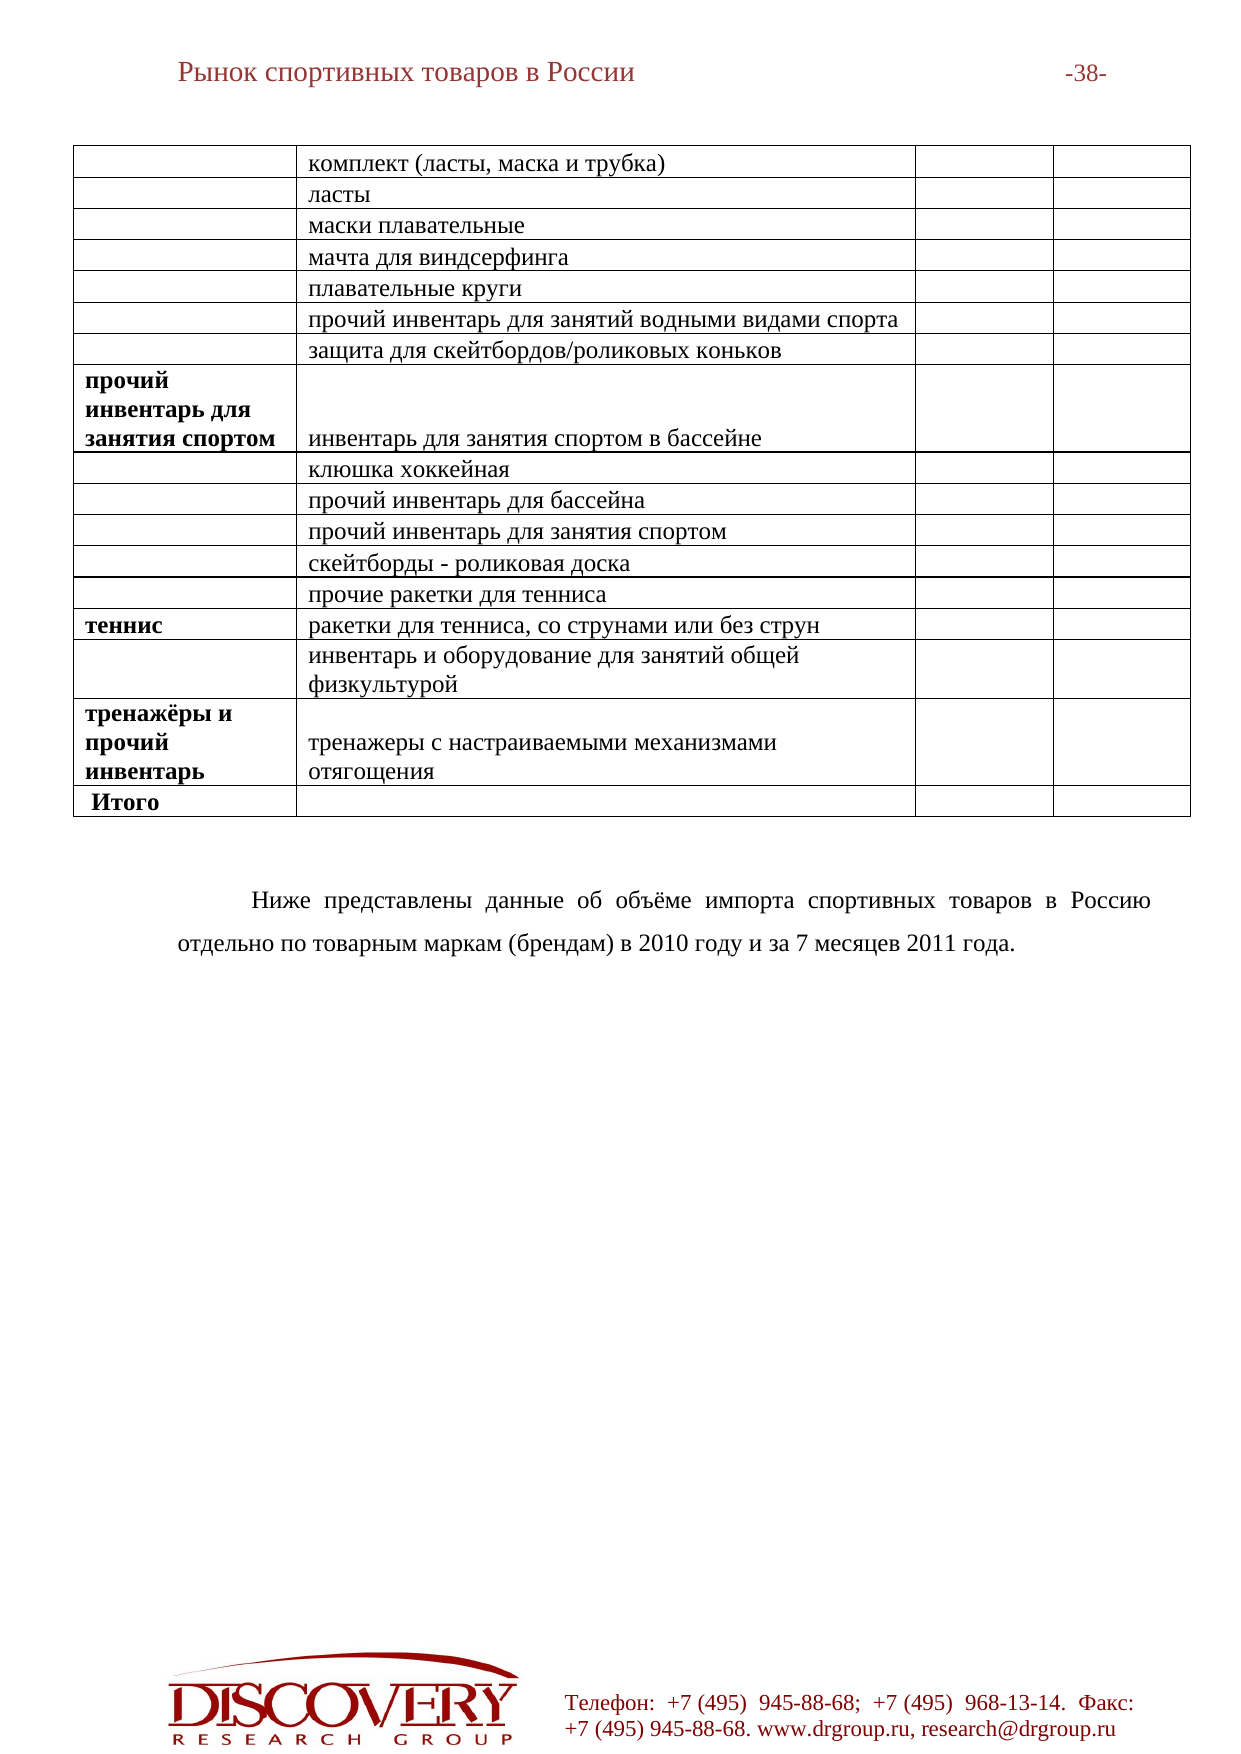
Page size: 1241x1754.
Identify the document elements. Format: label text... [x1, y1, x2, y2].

table_cell [1054, 240, 1190, 270]
table_cell [74, 271, 296, 302]
table_cell [1054, 609, 1190, 639]
table_cell клюшка хоккейная [297, 453, 915, 483]
table_cell [1054, 146, 1190, 177]
table_cell [916, 240, 1053, 270]
table_cell маски плавательные [297, 209, 915, 239]
table_cell [1054, 546, 1190, 576]
table_cell плавательные круги [297, 271, 915, 302]
table_cell [1054, 453, 1190, 483]
table_cell тренажеры с настраиваемыми механизмами отягощения [297, 699, 915, 785]
table_cell [1054, 365, 1190, 451]
table_cell [916, 209, 1053, 239]
table_cell [916, 609, 1053, 639]
table_cell ракетки для тенниса, со струнами или без струн [297, 609, 915, 639]
table_cell прочие ракетки для тенниса [297, 578, 915, 608]
table_cell [1054, 578, 1190, 608]
table_cell прочий инвентарь для занятий водными видами спорта [297, 303, 915, 333]
table_cell [916, 640, 1053, 697]
table_cell [916, 453, 1053, 483]
table_cell прочий инвентарь для занятия спортом [297, 515, 915, 545]
table_cell [74, 209, 296, 239]
table_cell [916, 178, 1053, 208]
table_cell [1054, 303, 1190, 333]
table_cell [916, 303, 1053, 333]
table_cell [916, 484, 1053, 514]
table_cell [74, 240, 296, 270]
table_cell теннис [74, 609, 296, 639]
table_cell мачта для виндсерфинга [297, 240, 915, 270]
table_cell [916, 334, 1053, 364]
table_cell [916, 578, 1053, 608]
table_cell комплект (ласты, маска и трубка) [297, 146, 915, 177]
table_cell [74, 334, 296, 364]
table_cell [74, 515, 296, 545]
table_cell [916, 271, 1053, 302]
table_cell [74, 578, 296, 608]
table_cell [1054, 786, 1190, 816]
table_cell [916, 786, 1053, 816]
table_cell [74, 303, 296, 333]
table_cell прочий инвентарь для бассейна [297, 484, 915, 514]
picture [154, 1647, 530, 1751]
table_cell прочий инвентарь для занятия спортом [74, 365, 296, 451]
table_cell [74, 640, 296, 697]
table_cell Итого [74, 786, 296, 816]
table_cell инвентарь для занятия спортом в бассейне [297, 365, 915, 451]
text Ниже представлены данные об объёме импорта спортивных товаров в Россию отдельно по товарным маркам (брендам) в 2010 году и за 7 месяцев 2011 года. [177, 885, 1152, 957]
table_cell [1054, 484, 1190, 514]
table_cell [1054, 640, 1190, 697]
table_cell [916, 546, 1053, 576]
table_cell [916, 699, 1053, 785]
table_cell [297, 786, 915, 816]
table_cell [1054, 209, 1190, 239]
table_cell [74, 546, 296, 576]
table_cell [916, 515, 1053, 545]
table_cell [1054, 515, 1190, 545]
table_cell [1054, 334, 1190, 364]
table_cell тренажёры и прочий инвентарь [74, 699, 296, 785]
table_cell [1054, 271, 1190, 302]
table_cell [74, 453, 296, 483]
table_cell защита для скейтбордов/роликовых коньков [297, 334, 915, 364]
table_cell [1054, 178, 1190, 208]
table_cell [74, 484, 296, 514]
table_cell инвентарь и оборудование для занятий общей физкультурой [297, 640, 915, 697]
table_cell [74, 146, 296, 177]
table_cell [916, 146, 1053, 177]
table_cell скейтборды - роликовая доска [297, 546, 915, 576]
table_cell [916, 365, 1053, 451]
table_cell [74, 178, 296, 208]
table_cell ласты [297, 178, 915, 208]
table_cell [1054, 699, 1190, 785]
